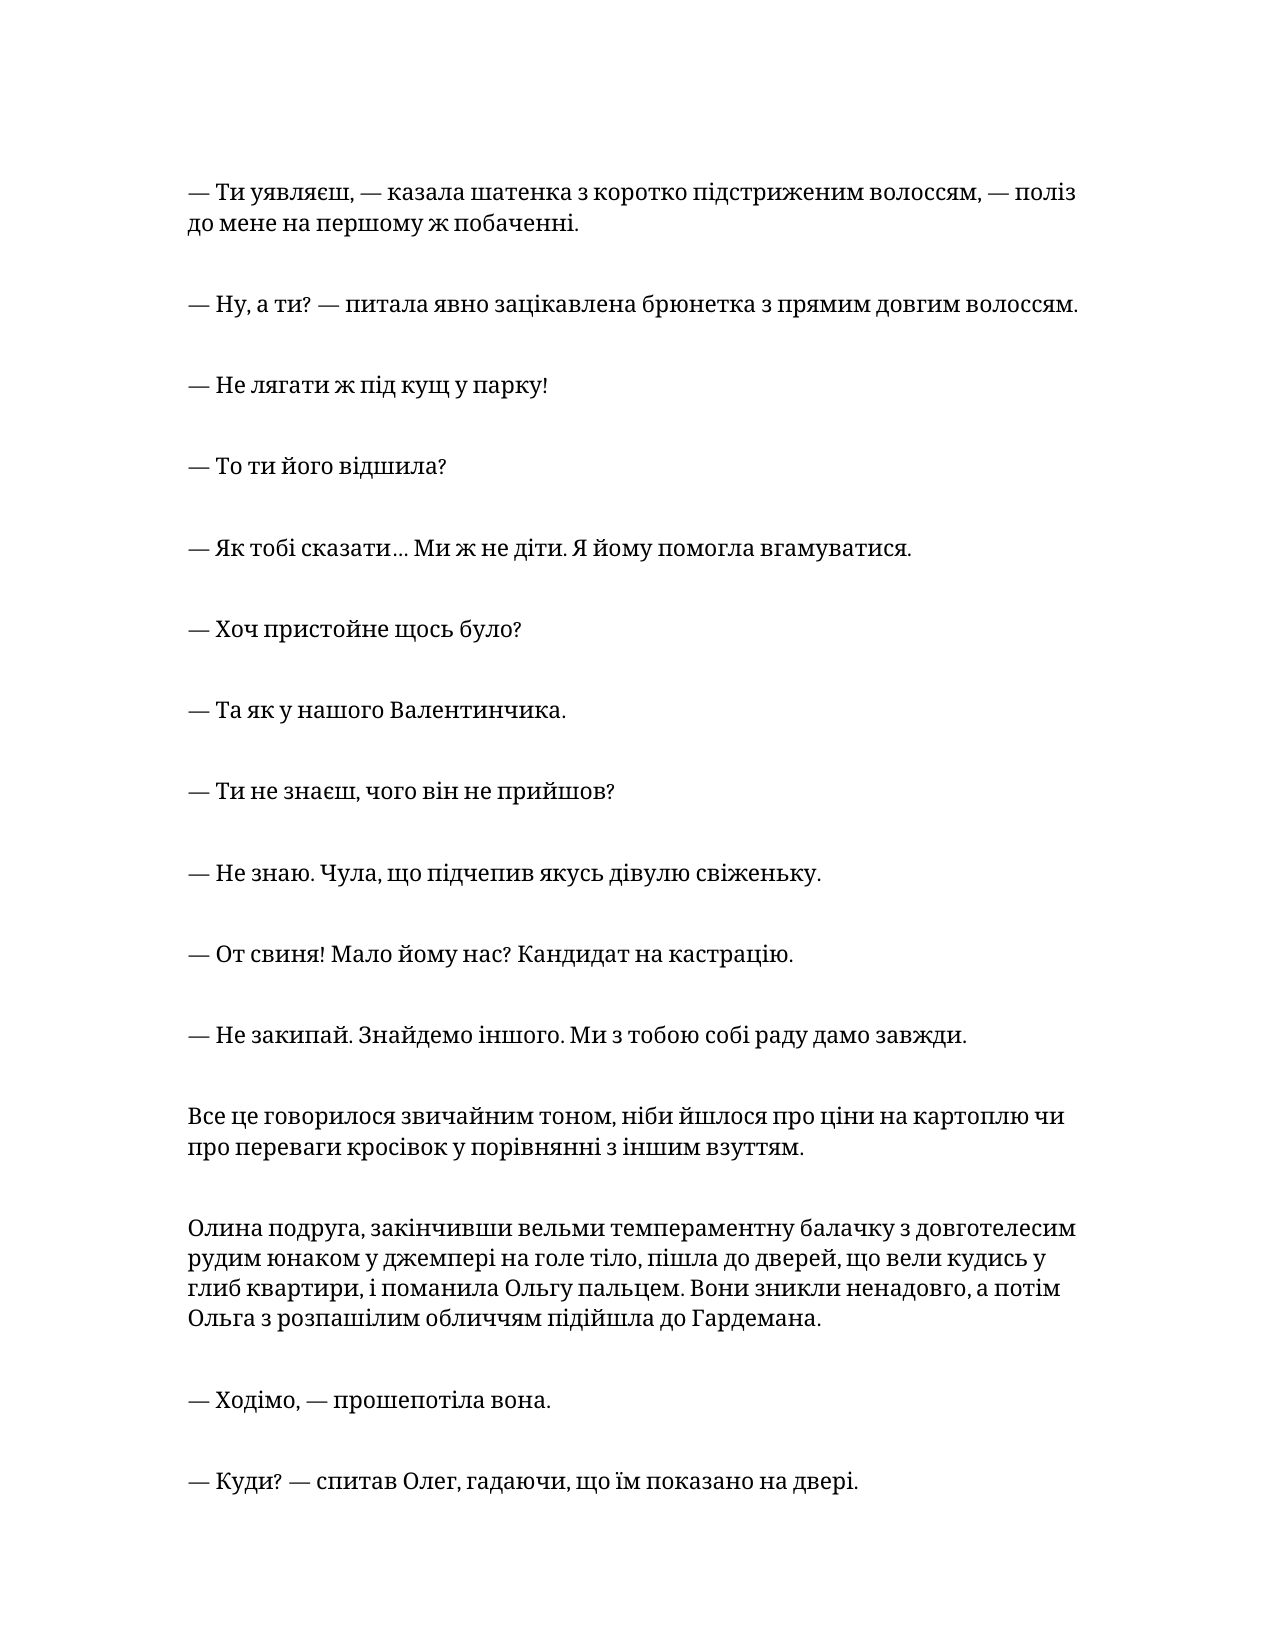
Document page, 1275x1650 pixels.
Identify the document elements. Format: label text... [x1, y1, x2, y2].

text — От свиня! Мало йому нас? Кандидат на кастрацію. [187, 911, 1087, 968]
text — Ти не знаєш, чого він не прийшов? [187, 749, 1087, 806]
text — Ти уявляєш, — казала шатенка з коротко підстриженим волоссям, — поліз до мене на першому ж побаченні. [187, 150, 1087, 237]
text — Ходімо, — прошепотіла вона. [187, 1357, 1087, 1414]
text — Хоч пристойне щось було? [187, 586, 1087, 643]
text — То ти його відшила? [187, 424, 1087, 481]
text — Не лягати ж під кущ у парку! [187, 343, 1087, 399]
text — Як тобі сказати… Ми ж не діти. Я йому помогла вгамуватися. [187, 505, 1087, 562]
text — Куди? — спитав Олег, гадаючи, що їм показано на двері. [187, 1438, 1087, 1495]
text — Ну, а ти? — питала явно зацікавлена брюнетка з прямим довгим волоссям. [187, 261, 1087, 318]
text Олина подруга, закінчивши вельми темпераментну балачку з довготелесим рудим юнаком у джемпері на голе тіло, пішла до дверей, що вели кудись у глиб квартири, і поманила Ольгу пальцем. Вони зникли ненадовго, а потім Ольга з розпашілим обличчям підійшла до Гардемана. [187, 1185, 1087, 1333]
text — Та як у нашого Валентинчика. [187, 668, 1087, 724]
text — Не знаю. Чула, що підчепив якусь дівулю свіженьку. [187, 830, 1087, 887]
text Все це говорилося звичайним тоном, ніби йшлося про ціни на картоплю чи про переваги кросівок у порівнянні з іншим взуттям. [187, 1074, 1087, 1161]
text — Не закипай. Знайдемо іншого. Ми з тобою собі раду дамо завжди. [187, 993, 1087, 1049]
